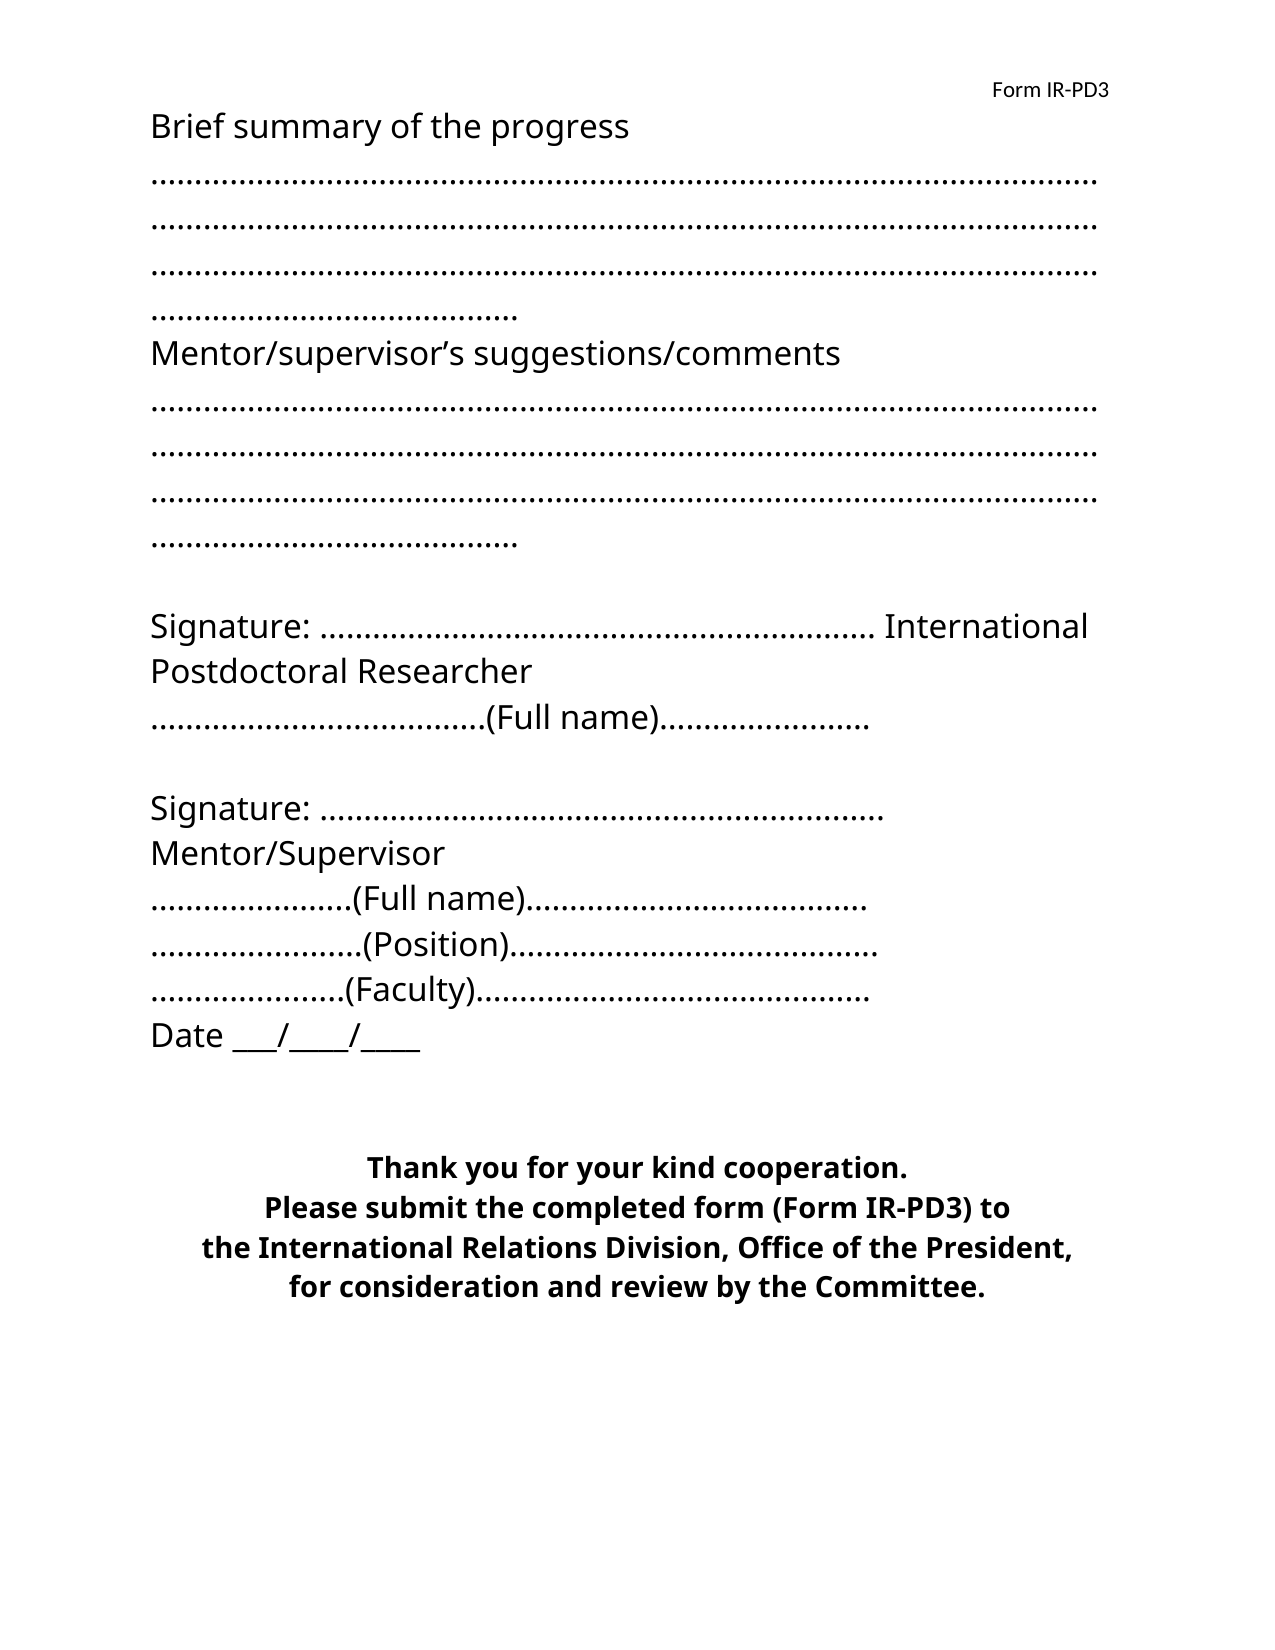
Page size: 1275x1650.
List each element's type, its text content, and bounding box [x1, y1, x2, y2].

text …………………..(Full name)………………………….…….. [150, 875, 1125, 921]
text Signature: ……………………………….......................….. Mentor/Supervisor [150, 784, 1125, 875]
text Date ___/____/____ [150, 1011, 1125, 1057]
text the International Relations Division, Office of the President, [150, 1227, 1125, 1267]
text Mentor/supervisor’s suggestions/comments [150, 330, 1125, 376]
text for consideration and review by the Committee. [150, 1267, 1125, 1306]
text …………………………………………………………………………………………………………………………………………………………………………………………………………………………………………………………………………………………………………………………………… [150, 376, 1125, 557]
text Signature: ………………………….......................………. International Postdoctoral Researcher [150, 603, 1125, 693]
text ……….............(Faculty)……...……………………………… [150, 966, 1125, 1011]
text Thank you for your kind cooperation. [150, 1148, 1125, 1187]
text Brief summary of the progress [150, 103, 1125, 148]
text ………...............(Position)………………………......……... [150, 921, 1125, 966]
text ……………................…….(Full name)…………......…… [150, 693, 1125, 739]
text …………………………………………………………………………………………………………………………………………………………………………………………………………………………………………………………………………………………………………………………………… [150, 148, 1125, 330]
text Please submit the completed form (Form IR-PD3) to [150, 1187, 1125, 1227]
